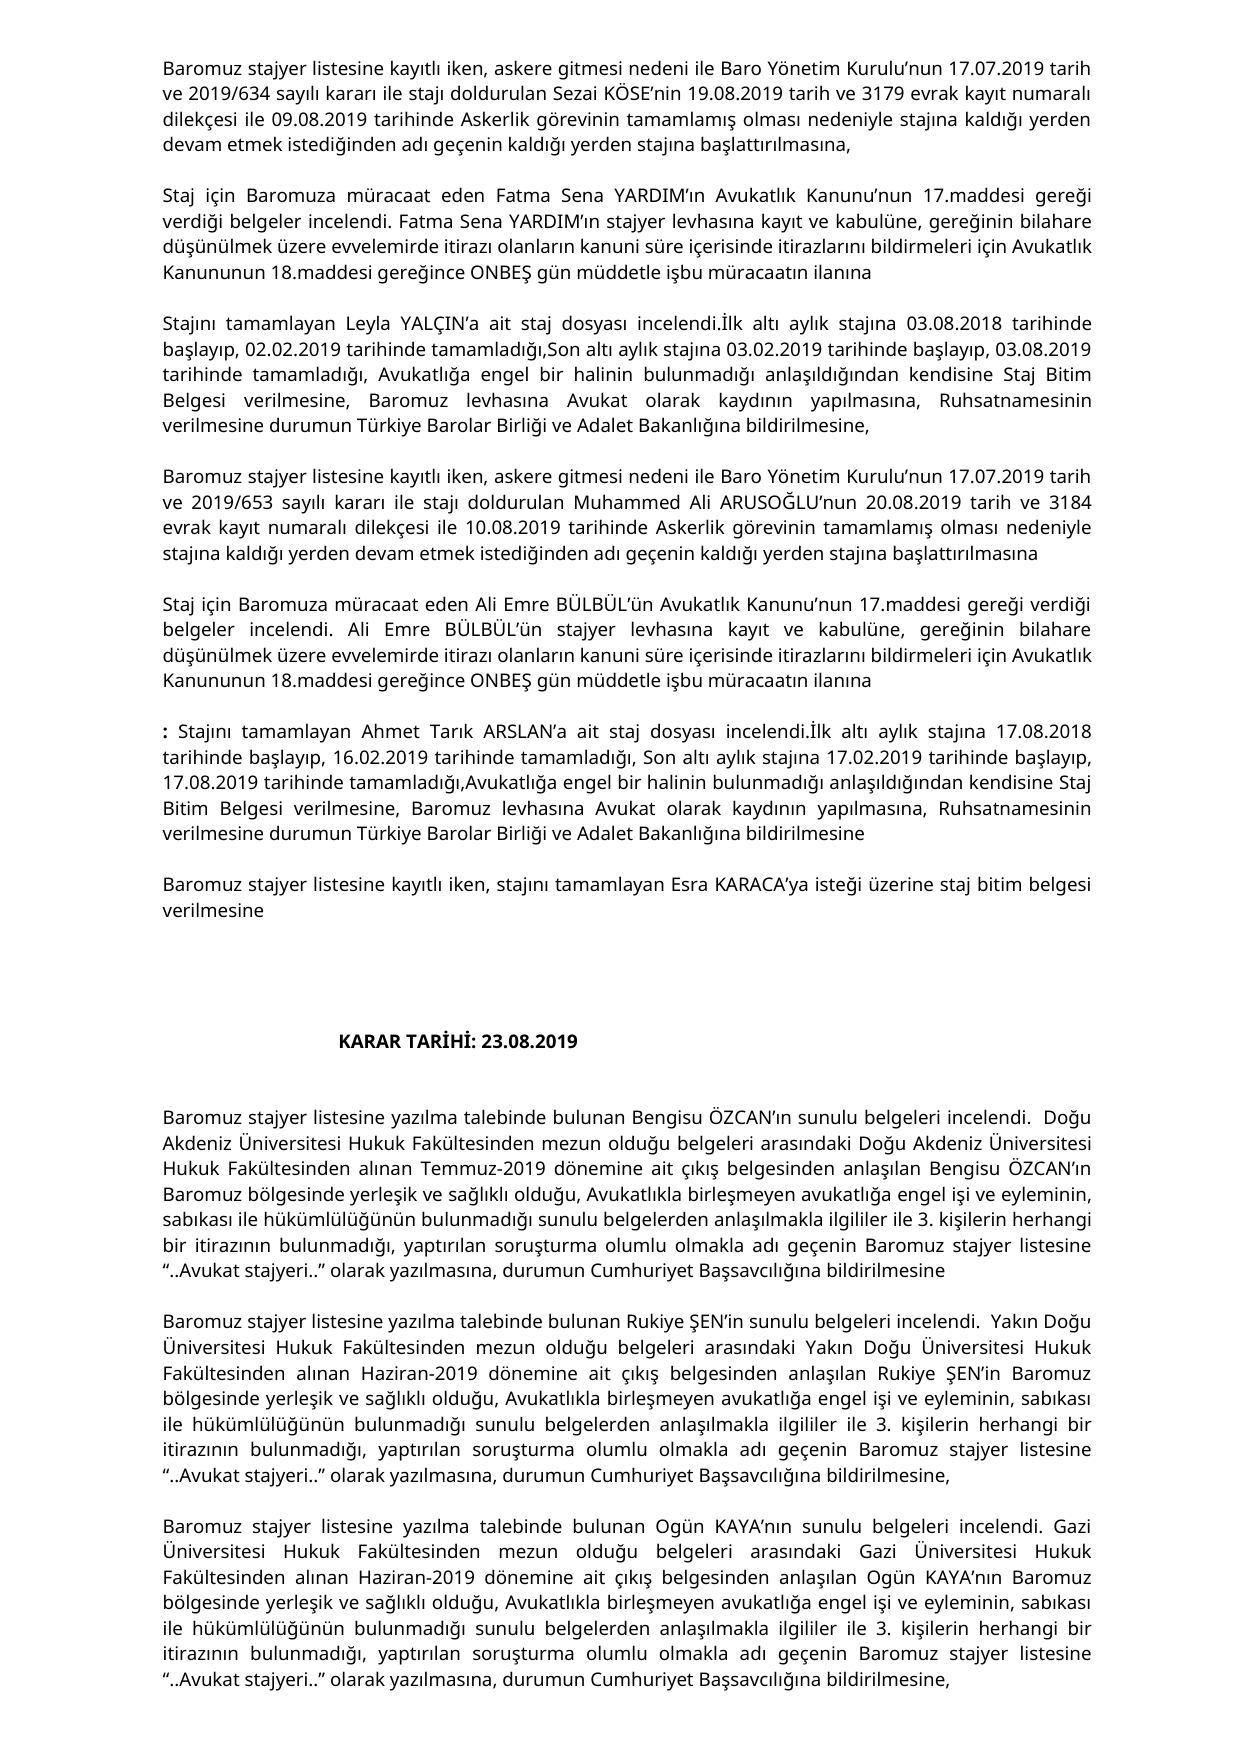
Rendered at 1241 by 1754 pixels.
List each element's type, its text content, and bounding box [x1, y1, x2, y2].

title : Stajını tamamlayan Ahmet Tarık ARSLAN’a ait staj dosyası incelendi.İlk altı aylık stajına 17.08.2018 tarihinde başlayıp, 16.02.2019 tarihinde tamamladığı, Son altı aylık stajına 17.02.2019 tarihinde başlayıp, 17.08.2019 tarihinde tamamladığı,Avukatlığa engel bir halinin bulunmadığı anlaşıldığından kendisine Staj Bitim Belgesi verilmesine, Baromuz levhasına Avukat olarak kaydının yapılmasına, Ruhsatnamesinin verilmesine durumun Türkiye Barolar Birliği ve Adalet Bakanlığına bildirilmesine [162, 719, 1093, 846]
title Baromuz stajyer listesine kayıtlı iken, stajını tamamlayan Esra KARACA’ya isteği üzerine staj bitim belgesi verilmesine [162, 872, 1093, 923]
title Baromuz stajyer listesine yazılma talebinde bulunan Rukiye ŞEN’in sunulu belgeleri incelendi. Yakın Doğu Üniversitesi Hukuk Fakültesinden mezun olduğu belgeleri arasındaki Yakın Doğu Üniversitesi Hukuk Fakültesinden alınan Haziran-2019 dönemine ait çıkış belgesinden anlaşılan Rukiye ŞEN’in Baromuz bölgesinde yerleşik ve sağlıklı olduğu, Avukatlıkla birleşmeyen avukatlığa engel işi ve eyleminin, sabıkası ile hükümlülüğünün bulunmadığı sunulu belgelerden anlaşılmakla ilgililer ile 3. kişilerin herhangi bir itirazının bulunmadığı, yaptırılan soruşturma olumlu olmakla adı geçenin Baromuz stajyer listesine “..Avukat stajyeri..” olarak yazılmasına, durumun Cumhuriyet Başsavcılığına bildirilmesine, [162, 1309, 1093, 1487]
title Baromuz stajyer listesine kayıtlı iken, askere gitmesi nedeni ile Baro Yönetim Kurulu’nun 17.07.2019 tarih ve 2019/653 sayılı kararı ile stajı doldurulan Muhammed Ali ARUSOĞLU’nun 20.08.2019 tarih ve 3184 evrak kayıt numaralı dilekçesi ile 10.08.2019 tarihinde Askerlik görevinin tamamlamış olması nedeniyle stajına kaldığı yerden devam etmek istediğinden adı geçenin kaldığı yerden stajına başlattırılmasına [162, 463, 1093, 566]
title Baromuz stajyer listesine kayıtlı iken, askere gitmesi nedeni ile Baro Yönetim Kurulu’nun 17.07.2019 tarih ve 2019/634 sayılı kararı ile stajı doldurulan Sezai KÖSE’nin 19.08.2019 tarih ve 3179 evrak kayıt numaralı dilekçesi ile 09.08.2019 tarihinde Askerlik görevinin tamamlamış olması nedeniyle stajına kaldığı yerden devam etmek istediğinden adı geçenin kaldığı yerden stajına başlattırılmasına, [162, 55, 1093, 157]
title Staj için Baromuza müracaat eden Ali Emre BÜLBÜL’ün Avukatlık Kanunu’nun 17.maddesi gereği verdiği belgeler incelendi. Ali Emre BÜLBÜL’ün stajyer levhasına kayıt ve kabulüne, gereğinin bilahare düşünülmek üzere evvelemirde itirazı olanların kanuni süre içerisinde itirazlarını bildirmeleri için Avukatlık Kanununun 18.maddesi gereğince ONBEŞ gün müddetle işbu müracaatın ilanına [162, 591, 1093, 693]
title Baromuz stajyer listesine yazılma talebinde bulunan Ogün KAYA’nın sunulu belgeleri incelendi. Gazi Üniversitesi Hukuk Fakültesinden mezun olduğu belgeleri arasındaki Gazi Üniversitesi Hukuk Fakültesinden alınan Haziran-2019 dönemine ait çıkış belgesinden anlaşılan Ogün KAYA’nın Baromuz bölgesinde yerleşik ve sağlıklı olduğu, Avukatlıkla birleşmeyen avukatlığa engel işi ve eyleminin, sabıkası ile hükümlülüğünün bulunmadığı sunulu belgelerden anlaşılmakla ilgililer ile 3. kişilerin herhangi bir itirazının bulunmadığı, yaptırılan soruşturma olumlu olmakla adı geçenin Baromuz stajyer listesine “..Avukat stajyeri..” olarak yazılmasına, durumun Cumhuriyet Başsavcılığına bildirilmesine, [162, 1513, 1093, 1692]
title Stajını tamamlayan Leyla YALÇIN’a ait staj dosyası incelendi.İlk altı aylık stajına 03.08.2018 tarihinde başlayıp, 02.02.2019 tarihinde tamamladığı,Son altı aylık stajına 03.02.2019 tarihinde başlayıp, 03.08.2019 tarihinde tamamladığı, Avukatlığa engel bir halinin bulunmadığı anlaşıldığından kendisine Staj Bitim Belgesi verilmesine, Baromuz levhasına Avukat olarak kaydının yapılmasına, Ruhsatnamesinin verilmesine durumun Türkiye Barolar Birliği ve Adalet Bakanlığına bildirilmesine, [162, 310, 1093, 438]
title Baromuz stajyer listesine yazılma talebinde bulunan Bengisu ÖZCAN’ın sunulu belgeleri incelendi. Doğu Akdeniz Üniversitesi Hukuk Fakültesinden mezun olduğu belgeleri arasındaki Doğu Akdeniz Üniversitesi Hukuk Fakültesinden alınan Temmuz-2019 dönemine ait çıkış belgesinden anlaşılan Bengisu ÖZCAN’ın Baromuz bölgesinde yerleşik ve sağlıklı olduğu, Avukatlıkla birleşmeyen avukatlığa engel işi ve eyleminin, sabıkası ile hükümlülüğünün bulunmadığı sunulu belgelerden anlaşılmakla ilgililer ile 3. kişilerin herhangi bir itirazının bulunmadığı, yaptırılan soruşturma olumlu olmakla adı geçenin Baromuz stajyer listesine “..Avukat stajyeri..” olarak yazılmasına, durumun Cumhuriyet Başsavcılığına bildirilmesine [162, 1105, 1093, 1283]
title KARAR TARİHİ: 23.08.2019 [162, 1028, 1093, 1054]
title Staj için Baromuza müracaat eden Fatma Sena YARDIM’ın Avukatlık Kanunu’nun 17.maddesi gereği verdiği belgeler incelendi. Fatma Sena YARDIM’ın stajyer levhasına kayıt ve kabulüne, gereğinin bilahare düşünülmek üzere evvelemirde itirazı olanların kanuni süre içerisinde itirazlarını bildirmeleri için Avukatlık Kanununun 18.maddesi gereğince ONBEŞ gün müddetle işbu müracaatın ilanına [162, 183, 1093, 285]
